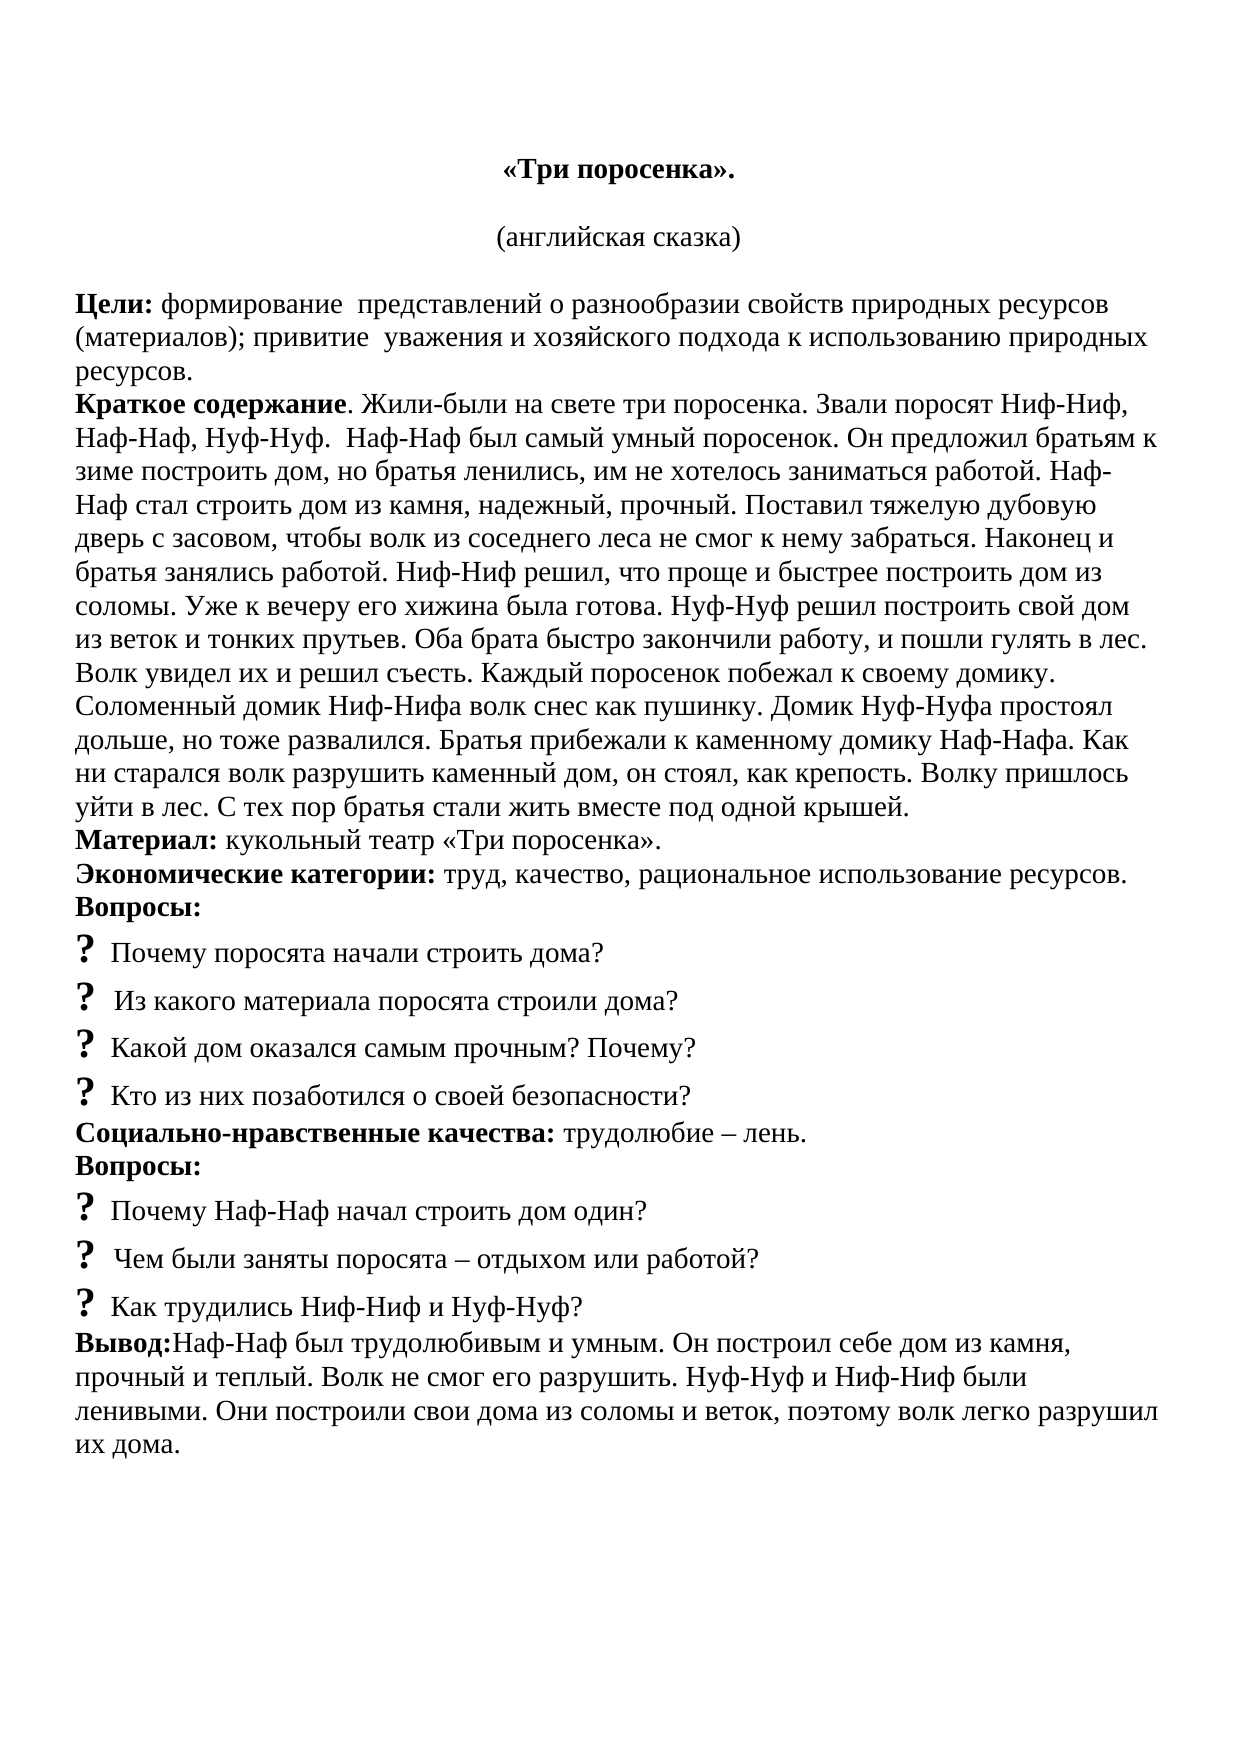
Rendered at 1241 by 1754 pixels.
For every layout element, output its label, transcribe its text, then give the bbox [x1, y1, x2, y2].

text ? Из какого материала поросята строили дома? [75, 971, 1162, 1019]
text ? Почему поросята начали строить дома? [75, 923, 1162, 971]
text «Три поросенка». [75, 152, 1162, 185]
text ? Как трудились Ниф-Ниф и Нуф-Нуф? [75, 1278, 1162, 1326]
text ? Почему Наф-Наф начал строить дом один? [75, 1182, 1162, 1230]
text Соломенный домик Ниф-Нифа волк снес как пушинку. Домик Нуф-Нуфа простоял дольше, но тоже развалился. Братья прибежали к каменному домику Наф-Нафа. Как ни старался волк разрушить каменный дом, он стоял, как крепость. Волку пришлось уйти в лес. С тех пор братья стали жить вместе под одной крышей. [75, 688, 1162, 822]
text Цели: формирование представлений о разнообразии свойств природных ресурсов (материалов); привитие уважения и хозяйского подхода к использованию природных ресурсов. [75, 286, 1162, 386]
text ? Какой дом оказался самым прочным? Почему? [75, 1019, 1162, 1067]
text Материал: кукольный театр «Три поросенка». [75, 822, 1162, 856]
text Вопросы: [75, 1148, 1162, 1182]
text ? Чем были заняты поросята – отдыхом или работой? [75, 1230, 1162, 1278]
text Социально-нравственные качества: трудолюбие – лень. [75, 1115, 1162, 1148]
text Вывод:Наф-Наф был трудолюбивым и умным. Он построил себе дом из камня, прочный и теплый. Волк не смог его разрушить. Нуф-Нуф и Ниф-Ниф были ленивыми. Они построили свои дома из соломы и веток, поэтому волк легко разрушил их дома. [75, 1326, 1162, 1460]
text (английская сказка) [75, 219, 1162, 252]
text ? Кто из них позаботился о своей безопасности? [75, 1067, 1162, 1115]
text Краткое содержание. Жили-были на свете три поросенка. Звали поросят Ниф-Ниф, Наф-Наф, Нуф-Нуф. Наф-Наф был самый умный поросенок. Он предложил братьям к зиме построить дом, но братья ленились, им не хотелось заниматься работой. Наф-Наф стал строить дом из камня, надежный, прочный. Поставил тяжелую дубовую дверь с засовом, чтобы волк из соседнего леса не смог к нему забраться. Наконец и братья занялись работой. Ниф-Ниф решил, что проще и быстрее построить дом из соломы. Уже к вечеру его хижина была готова. Нуф-Нуф решил построить свой дом из веток и тонких прутьев. Оба брата быстро закончили работу, и пошли гулять в лес. Волк увидел их и решил съесть. Каждый поросенок побежал к своему домику. [75, 386, 1162, 688]
text Вопросы: [75, 889, 1162, 923]
text Экономические категории: труд, качество, рациональное использование ресурсов. [75, 856, 1162, 889]
